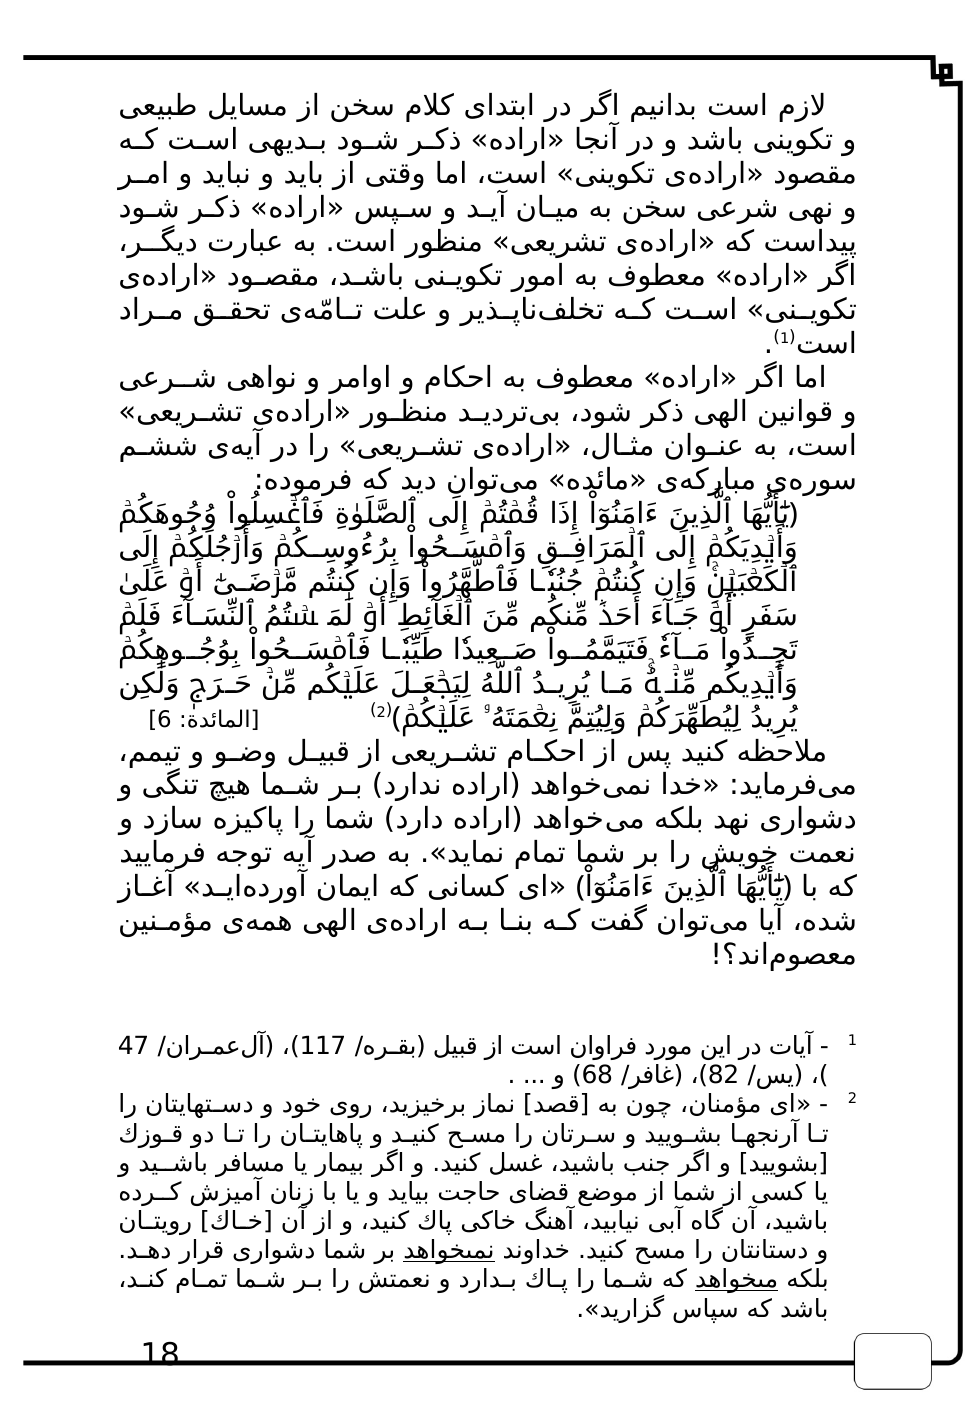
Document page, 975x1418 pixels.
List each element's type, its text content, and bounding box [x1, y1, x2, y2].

text لازم است بدانیم اگر در ابتدای کلام سخن از مسایل طبیعی و تکوینی باشد و در آنجا «اراده» ذکر شود بدیهی است که مقصود «اراده‌ی تکوینی» است، اما وقتی از باید و نباید و امر و نهی شرعی سخن به میان آید و سپس «اراده» ذکر شود پیداست که «اراده‌ی تشریعی» منظور است. به عبارت دیگر، اگر «اراده» معطوف به امور تکوینی باشد، مقصود «اراده‌ی تکوینی» است که تخلف‌ناپذیر و علت تامّه‌ی تحقق مراد است(). [118, 89, 857, 360]
picture [23, 0, 975, 1418]
text ﴿يَٰٓأَيُّهَا ٱلَّذِينَ ءَامَنُوٓاْ إِذَا قُمۡتُمۡ إِلَى ٱلصَّلَوٰةِ فَٱغۡسِلُواْ وُجُوهَكُمۡ وَأَيۡدِيَكُمۡ إِلَى ٱلۡمَرَافِقِ وَٱمۡسَحُواْ بِرُءُوسِكُمۡ وَأَرۡجُلَكُمۡ إِلَى ٱلۡكَعۡبَيۡنِۚ وَإِن كُنتُمۡ جُنُبٗا فَٱطَّهَّرُواْۚ وَإِن كُنتُم مَّرۡضَىٰٓ أَوۡ عَلَىٰ سَفَرٍ أَوۡ جَآءَ أَحَدٞ مِّنكُم مِّنَ ٱلۡغَآئِطِ أَوۡ لَٰمَسۡتُمُ ٱلنِّسَآءَ فَلَمۡ تَجِدُواْ مَآءٗ فَتَيَمَّمُواْ صَعِيدٗا طَيِّبٗا فَٱمۡسَحُواْ بِوُجُوهِكُمۡ وَأَيۡدِيكُم مِّنۡهُۚ مَا يُرِيدُ ٱللَّهُ لِيَجۡعَلَ عَلَيۡكُم مِّنۡ حَرَجٖ وَلَٰكِن يُرِيدُ لِيُطَهِّرَكُمۡ وَلِيُتِمَّ نِعۡمَتَهُۥ عَلَيۡكُمۡ﴾() [المائدة: 6] [118, 496, 798, 734]
text ملاحظه کنید پس از احکام تشریعی از قبیل وضو و تیمم، می‌فرماید: «خدا نمی‌خواهد (اراده ندارد) بر شما هیچ تنگی و دشواری نهد بلکه می‌خواهد (اراده دارد) شما را پاکیزه سازد و نعمت خویش را بر شما تمام نماید». به صدر آیه توجه فرمایید که با ﴿يَٰٓأَيُّهَا ٱلَّذِينَ ءَامَنُوٓاْ﴾ «ای کسانی که ایمان آورده‌اید» آغاز شده، آیا می‌توان گفت که بنا به اراده‌ی الهی همه‌ی مؤمنین معصوم‌اند؟! [118, 734, 857, 972]
text اما اگر «اراده» معطوف به احکام و اوامر و نواهی شرعی و قوانین الهی ذکر شود، بی‌تردید منظور «اراده‌ی تشریعی» است، به عنوان مثال، «اراده‌ی تشریعی» را در آیه‌ی ششم سوره‌ی مبارکه‌ی «مائده» می‌توان دید که فرموده: [118, 360, 857, 496]
